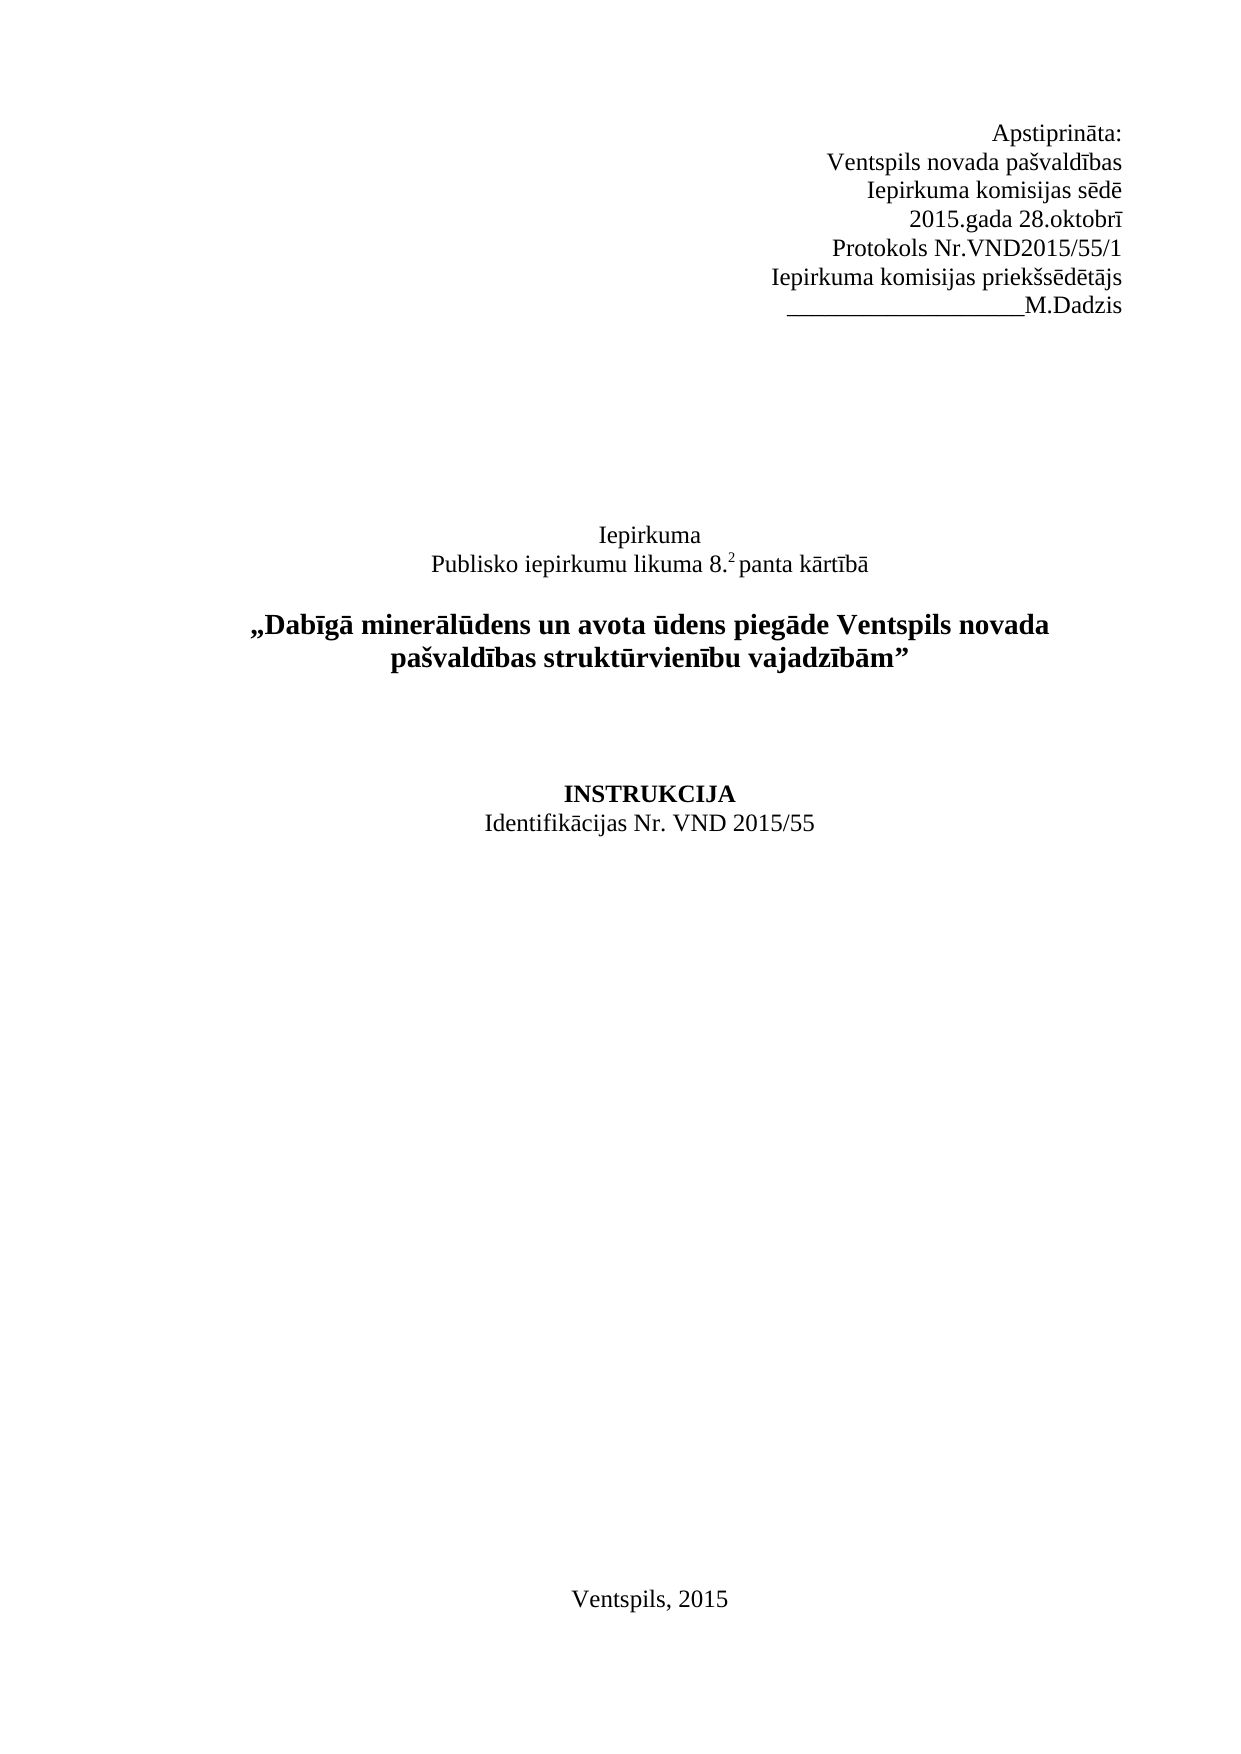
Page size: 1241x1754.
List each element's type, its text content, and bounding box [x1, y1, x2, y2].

text Ventspils novada pašvaldības [177, 147, 1122, 176]
text Iepirkuma komisijas priekšsēdētājs [177, 262, 1122, 291]
text Identifikācijas Nr. VND 2015/55 [177, 808, 1122, 837]
text ___________________M.Dadzis [177, 291, 1122, 319]
text Iepirkuma [177, 521, 1122, 549]
text Publisko iepirkumu likuma 8.2 panta kārtībā [177, 549, 1122, 578]
text Apstiprināta: [177, 118, 1122, 147]
text Protokols Nr.VND2015/55/1 [177, 233, 1122, 262]
text „Dabīgā minerālūdens un avota ūdens piegāde Ventspils novada pašvaldības struktūrvienību vajadzībām” [177, 607, 1122, 674]
text 2015.gada 28.oktobrī [177, 204, 1122, 233]
text INSTRUKCIJA [177, 779, 1122, 808]
text Iepirkuma komisijas sēdē [177, 176, 1122, 204]
text Ventspils, 2015 [177, 1584, 1122, 1613]
